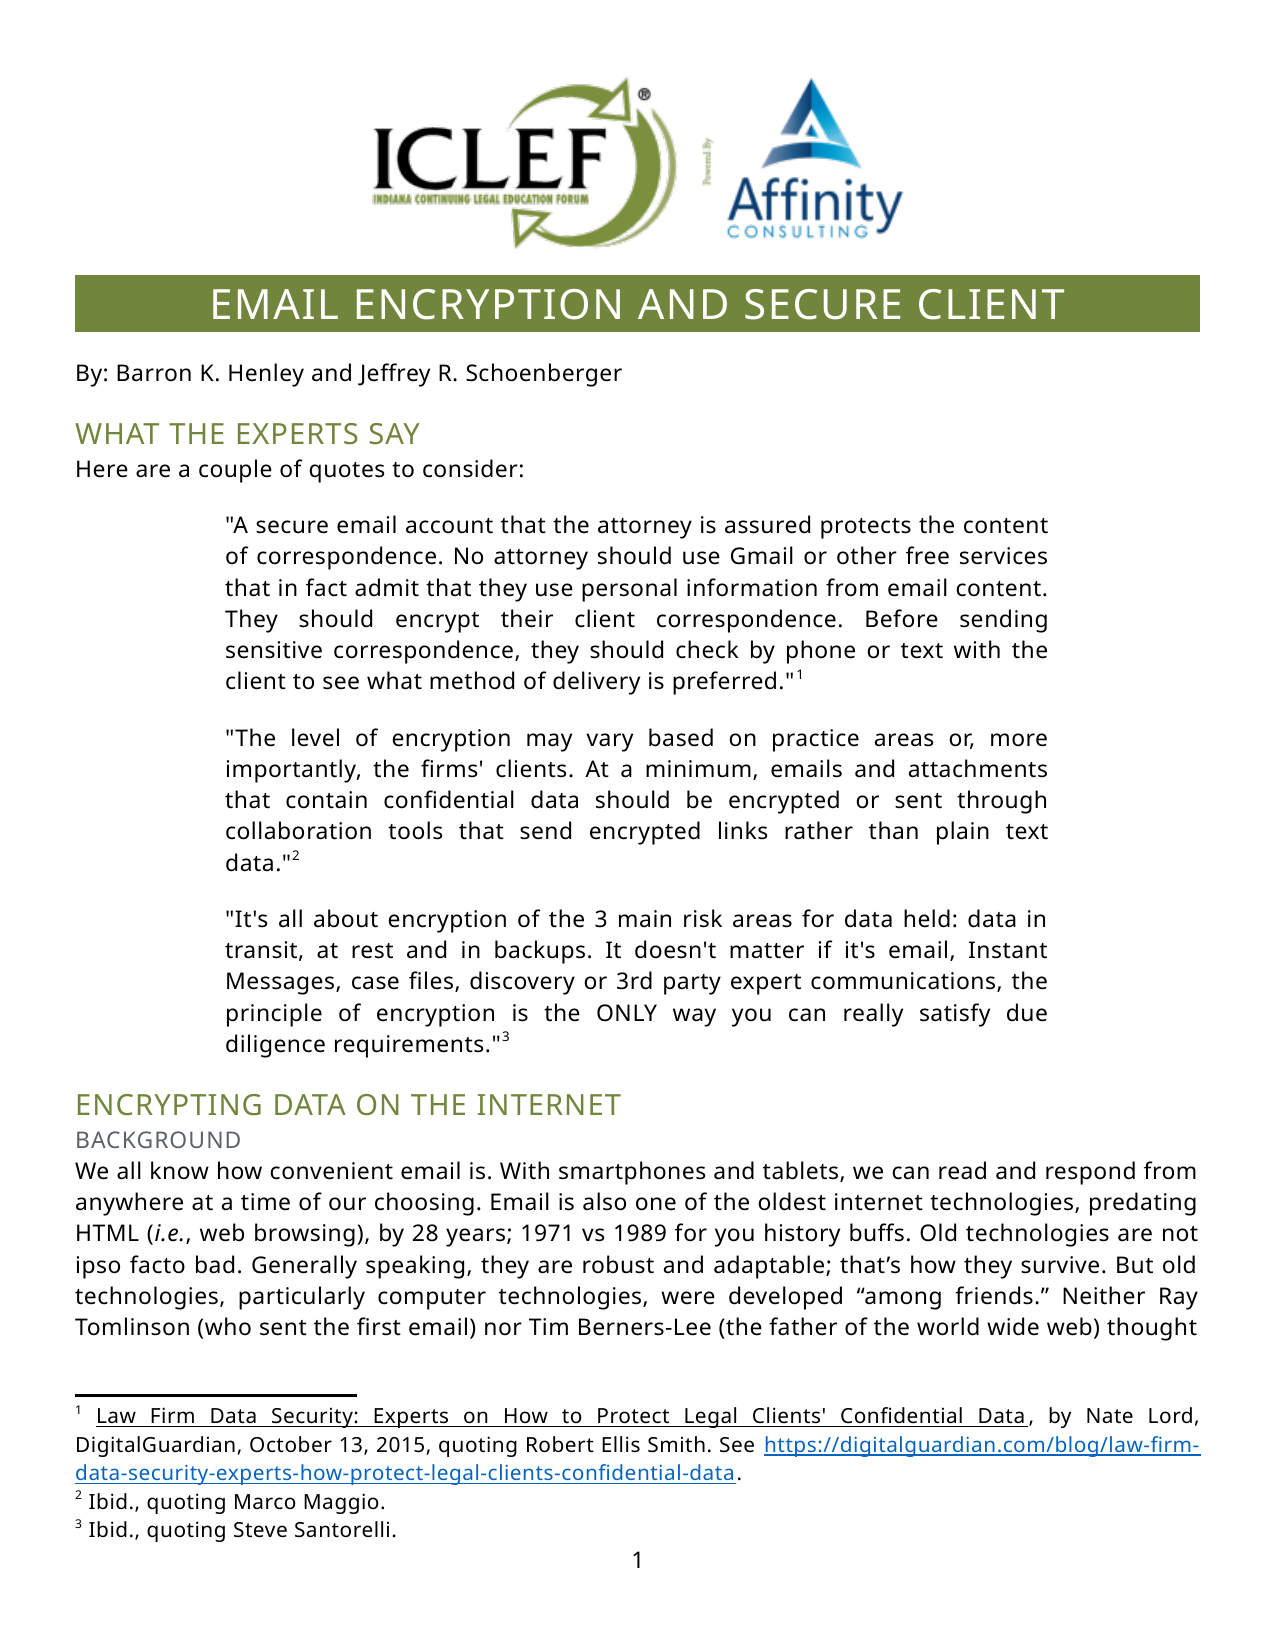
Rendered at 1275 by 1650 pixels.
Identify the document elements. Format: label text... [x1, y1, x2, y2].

subtitle Encrypting Data on the Internet [75, 1084, 1200, 1124]
text By: Barron K. Henley and Jeffrey R. Schoenberger [75, 357, 1200, 388]
text "It's all about encryption of the 3 main risk areas for data held: data in transit, at rest and in backups. It doesn't matter if it's email, Instant Messages, case files, discovery or 3rd party expert communications, the principle of encryption is the ONLY way you can really satisfy due diligence requirements." [225, 903, 1050, 1059]
subtitle What The Experts Say [75, 413, 1200, 453]
text "A secure email account that the attorney is assured protects the content of correspondence. No attorney should use Gmail or other free services that in fact admit that they use personal information from email content. They should encrypt their client correspondence. Before sending sensitive correspondence, they should check by phone or text with the client to see what method of delivery is preferred." [225, 509, 1050, 696]
subtitle Background [75, 1124, 1200, 1155]
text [75, 1155, 1200, 1342]
text Here are a couple of quotes to consider: [75, 453, 1200, 484]
text "The level of encryption may vary based on practice areas or, more importantly, the firms' clients. At a minimum, emails and attachments that contain confidential data should be encrypted or sent through collaboration tools that send encrypted links rather than plain text data." [225, 721, 1050, 878]
title Email Encryption and Secure Client [75, 275, 1200, 332]
picture [368, 75, 908, 250]
